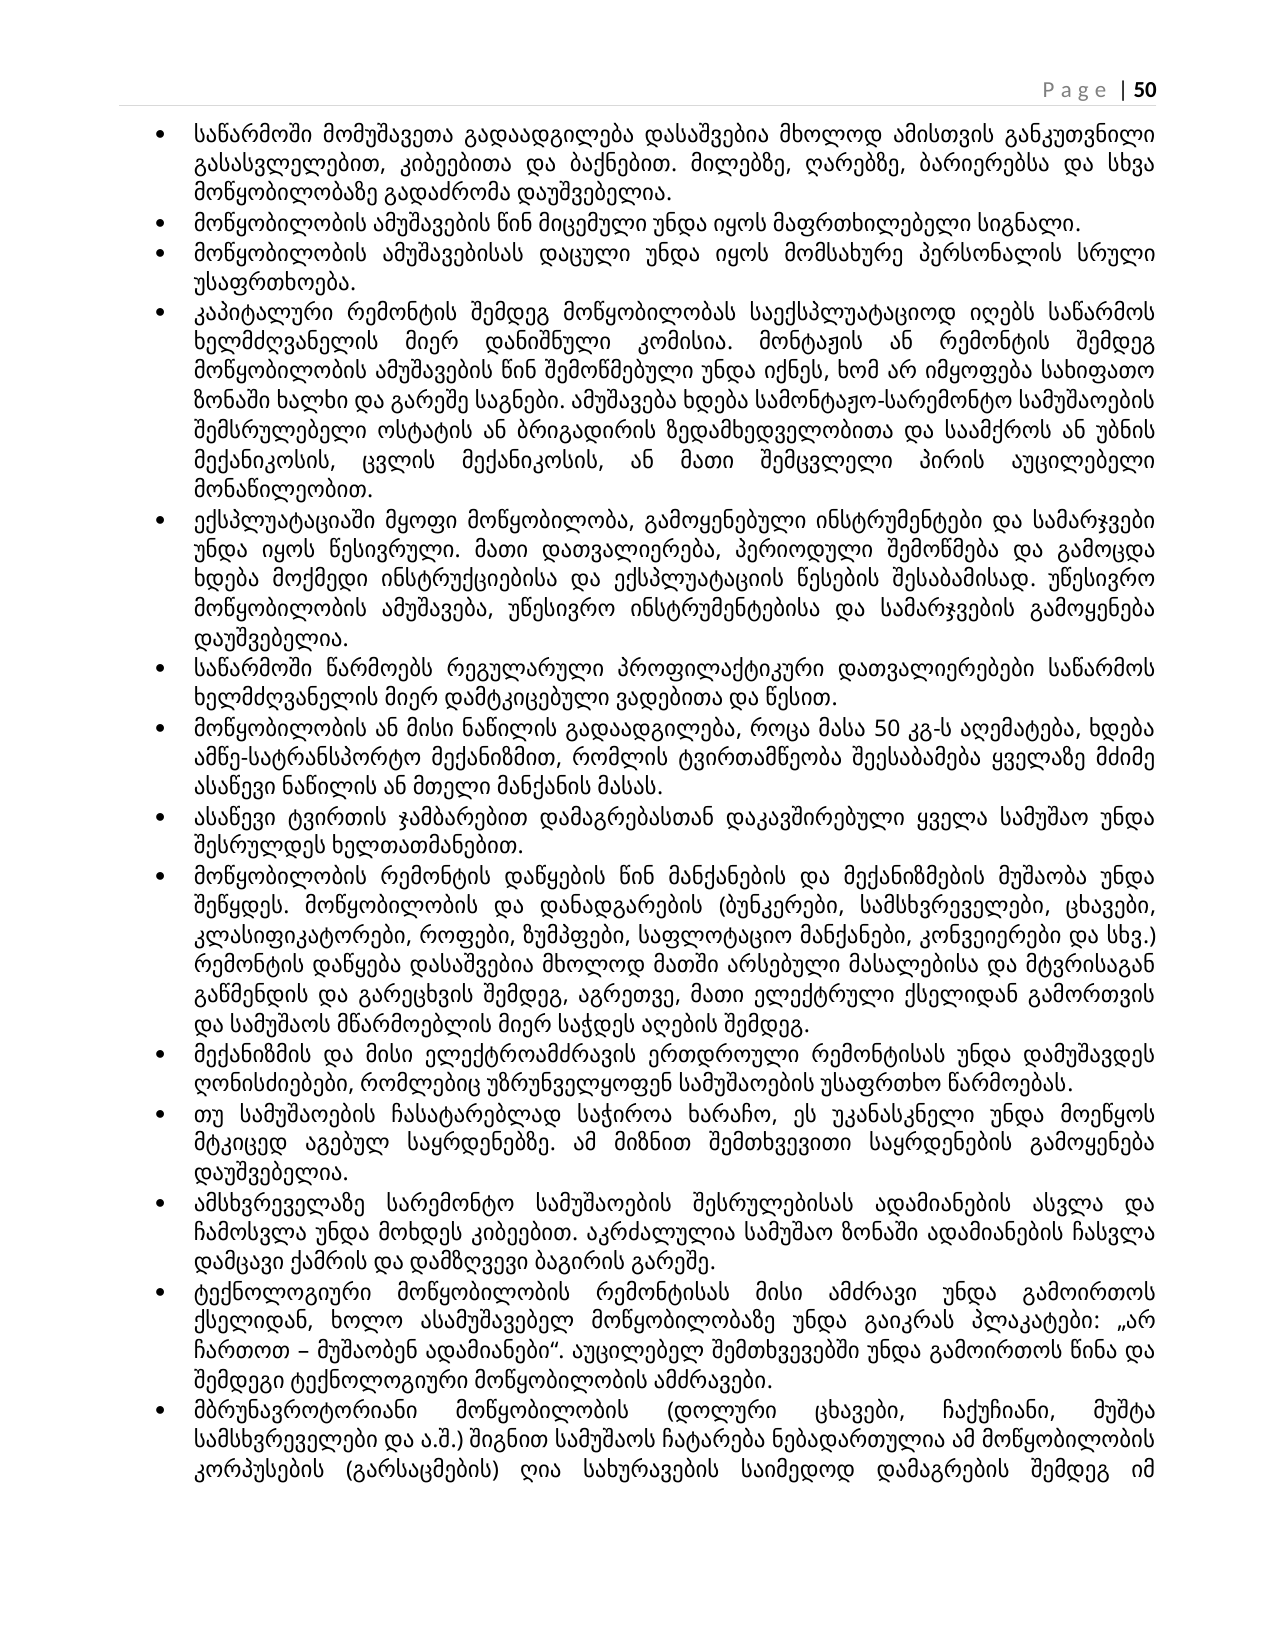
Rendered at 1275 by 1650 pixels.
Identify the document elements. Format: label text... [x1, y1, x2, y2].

list მოწყობილობის ამუშავების წინ მიცემული უნდა იყოს მაფრთხილებელი სიგნალი. [156, 208, 1156, 237]
list ტექნოლოგიური მოწყობილობის რემონტისას მისი ამძრავი უნდა გამოირთოს ქსელიდან, ხოლო ასამუშავებელ მოწყობილობაზე უნდა გაიკრას პლაკატები: „არ ჩართოთ – მუშაობენ ადამიანები“. აუცილებელ შემთხვევებში უნდა გამოირთოს წინა და შემდეგი ტექნოლოგიური მოწყობილობის ამძრავები. [156, 1276, 1156, 1395]
list მექანიზმის და მისი ელექტროამძრავის ერთდროული რემონტისას უნდა დამუშავდეს ღონისძიებები, რომლებიც უზრუნველყოფენ სამუშაოების უსაფრთხო წარმოებას. [156, 1039, 1156, 1098]
list მოწყობილობის ან მისი ნაწილის გადაადგილება, როცა მასა 50 კგ-ს აღემატება, ხდება ამწე-სატრანსპორტო მექანიზმით, რომლის ტვირთამწეობა შეესაბამება ყველაზე მძიმე ასაწევი ნაწილის ან მთელი მანქანის მასას. [156, 712, 1156, 801]
list მოწყობილობის ამუშავებისას დაცული უნდა იყოს მომსახურე პერსონალის სრული უსაფრთხოება. [156, 237, 1156, 297]
list ასაწევი ტვირთის ჯამბარებით დამაგრებასთან დაკავშირებული ყველა სამუშაო უნდა შესრულდეს ხელთათმანებით. [156, 801, 1156, 861]
list ექსპლუატაციაში მყოფი მოწყობილობა, გამოყენებული ინსტრუმენტები და სამარჯვები უნდა იყოს წესივრული. მათი დათვალიერება, პერიოდული შემოწმება და გამოცდა ხდება მოქმედი ინსტრუქციებისა და ექსპლუატაციის წესების შესაბამისად. უწესივრო მოწყობილობის ამუშავება, უწესივრო ინსტრუმენტებისა და სამარჯვების გამოყენება დაუშვებელია. [156, 504, 1156, 653]
list საწარმოში წარმოებს რეგულარული პროფილაქტიკური დათვალიერებები საწარმოს ხელმძღვანელის მიერ დამტკიცებული ვადებითა და წესით. [156, 653, 1156, 712]
list საწარმოში მომუშავეთა გადაადგილება დასაშვებია მხოლოდ ამისთვის განკუთვნილი გასასვლელებით, კიბეებითა და ბაქნებით. მილებზე, ღარებზე, ბარიერებსა და სხვა მოწყობილობაზე გადაძრომა დაუშვებელია. [156, 118, 1156, 208]
list კაპიტალური რემონტის შემდეგ მოწყობილობას საექსპლუატაციოდ იღებს საწარმოს ხელმძღვანელის მიერ დანიშნული კომისია. მონტაჟის ან რემონტის შემდეგ მოწყობილობის ამუშავების წინ შემოწმებული უნდა იქნეს, ხომ არ იმყოფება სახიფათო ზონაში ხალხი და გარეშე საგნები. ამუშავება ხდება სამონტაჟო-სარემონტო სამუშაოების შემსრულებელი ოსტატის ან ბრიგადირის ზედამხედველობითა და საამქროს ან უბნის მექანიკოსის, ცვლის მექანიკოსის, ან მათი შემცვლელი პირის აუცილებელი მონაწილეობით. [156, 297, 1156, 504]
list ამსხვრეველაზე სარემონტო სამუშაოების შესრულებისას ადამიანების ასვლა და ჩამოსვლა უნდა მოხდეს კიბეებით. აკრძალულია სამუშაო ზონაში ადამიანების ჩასვლა დამცავი ქამრის და დამზღვევი ბაგირის გარეშე. [156, 1187, 1156, 1276]
list თუ სამუშაოების ჩასატარებლად საჭიროა ხარაჩო, ეს უკანასკნელი უნდა მოეწყოს მტკიცედ აგებულ საყრდენებზე. ამ მიზნით შემთხვევითი საყრდენების გამოყენება დაუშვებელია. [156, 1098, 1156, 1187]
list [156, 1395, 1156, 1484]
list მოწყობილობის რემონტის დაწყების წინ მანქანების და მექანიზმების მუშაობა უნდა შეწყდეს. მოწყობილობის და დანადგარების (ბუნკერები, სამსხვრეველები, ცხავები, კლასიფიკატორები, როფები, ზუმპფები, საფლოტაციო მანქანები, კონვეიერები და სხვ.) რემონტის დაწყება დასაშვებია მხოლოდ მათში არსებული მასალებისა და მტვრისაგან გაწმენდის და გარეცხვის შემდეგ, აგრეთვე, მათი ელექტრული ქსელიდან გამორთვის და სამუშაოს მწარმოებლის მიერ საჭდეს აღების შემდეგ. [156, 861, 1156, 1039]
